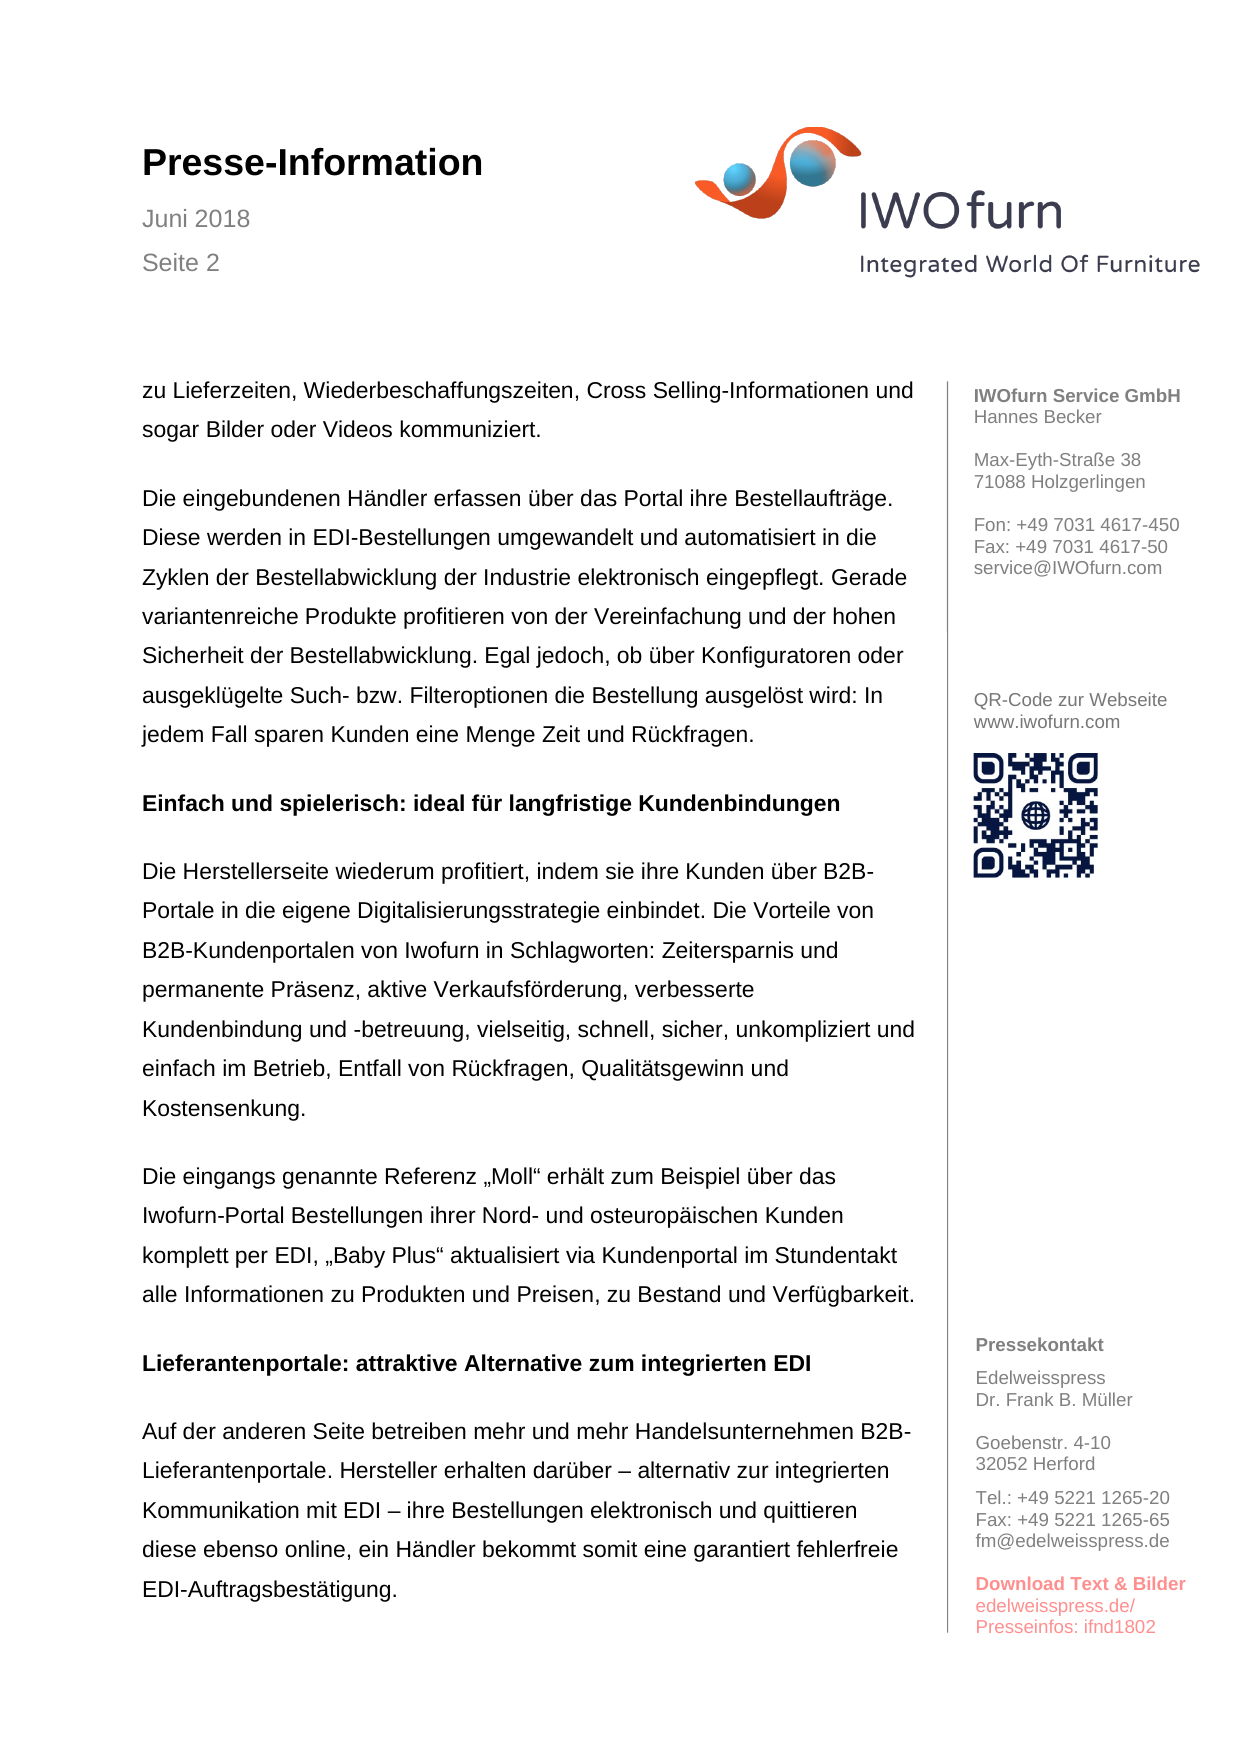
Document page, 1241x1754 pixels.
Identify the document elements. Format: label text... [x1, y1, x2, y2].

text Die Herstellerseite wiederum profitiert, indem sie ihre Kunden über B2B-Portale in die eigene Digitalisierungsstrategie einbindet. Die Vorteile von B2B-Kundenportalen von Iwofurn in Schlagworten: Zeitersparnis und permanente Präsenz, aktive Verkaufsförderung, verbesserte Kundenbindung und -betreuung, vielseitig, schnell, sicher, unkompliziert und einfach im Betrieb, Entfall von Rückfragen, Qualitätsgewinn und Kostensenkung. [142, 858, 916, 1121]
text Die eingangs genannte Referenz „Moll“ erhält zum Beispiel über das Iwofurn-Portal Bestellungen ihrer Nord- und osteuropäischen Kunden komplett per EDI, „Baby Plus“ aktualisiert via Kundenportal im Stundentakt alle Informationen zu Produkten und Preisen, zu Bestand und Verfügbarkeit. [142, 1163, 916, 1308]
picture [973, 753, 1098, 878]
text Lieferantenportale: attraktive Alternative zum integrierten EDI [142, 1349, 916, 1376]
text Auf der anderen Seite betreiben mehr und mehr Handelsunternehmen B2B-Lieferantenportale. Hersteller erhalten darüber – alternativ zur integrierten Kommunikation mit EDI – ihre Bestellungen elektronisch und quittieren diese ebenso online, ein Händler bekommt somit eine garantiert fehlerfreie EDI-Auftragsbestätigung. [142, 1418, 916, 1602]
text Die eingebundenen Händler erfassen über das Portal ihre Bestellaufträge. Diese werden in EDI-Bestellungen umgewandelt und automatisiert in die Zyklen der Bestellabwicklung der Industrie elektronisch eingepflegt. Gerade variantenreiche Produkte profitieren von der Vereinfachung und der hohen Sicherheit der Bestellabwicklung. Egal jedoch, ob über Konfiguratoren oder ausgeklügelte Such- bzw. Filteroptionen die Bestellung ausgelöst wird: In jedem Fall sparen Kunden eine Menge Zeit und Rückfragen. [142, 484, 916, 748]
picture [694, 127, 1203, 279]
text Einfach und spielerisch: ideal für langfristige Kundenbindungen [142, 789, 916, 816]
